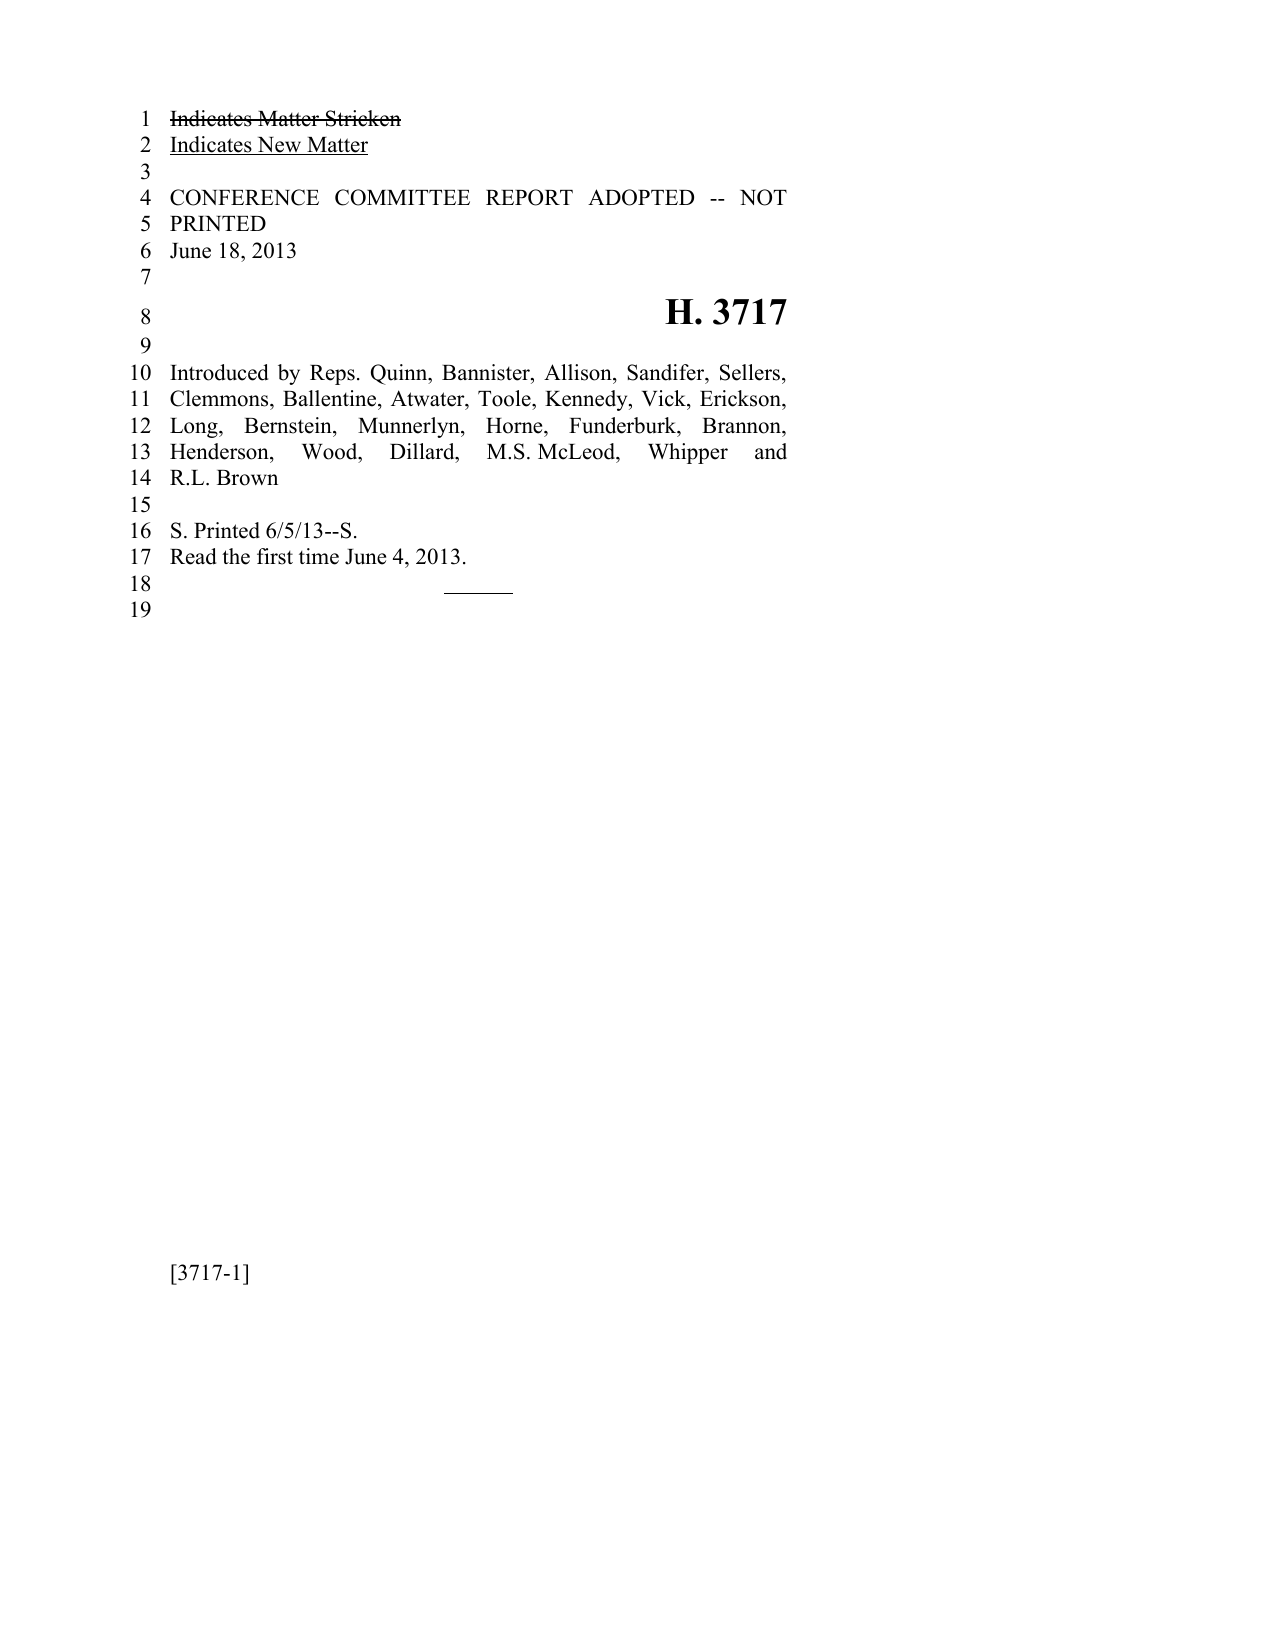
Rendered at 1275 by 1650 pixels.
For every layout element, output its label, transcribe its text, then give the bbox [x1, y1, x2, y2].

text S. Printed 6/5/13--S. [169, 517, 787, 543]
text Indicates New Matter [169, 131, 787, 158]
text Indicates Matter Stricken [169, 105, 787, 131]
text June 18, 2013 [169, 237, 787, 263]
text CONFERENCE COMMITTEE REPORT ADOPTED -- NOT PRINTED [169, 184, 787, 237]
text Introduced by Reps. Quinn, Bannister, Allison, Sandifer, Sellers, Clemmons, Ballentine, Atwater, Toole, Kennedy, Vick, Erickson, Long, Bernstein, Munnerlyn, Horne, Funderburk, Brannon, Henderson, Wood, Dillard, M.S. McLeod, Whipper and R.L. Brown [169, 359, 787, 491]
text H. 3717 [169, 289, 787, 333]
text Read the first time June 4, 2013. [169, 543, 787, 570]
